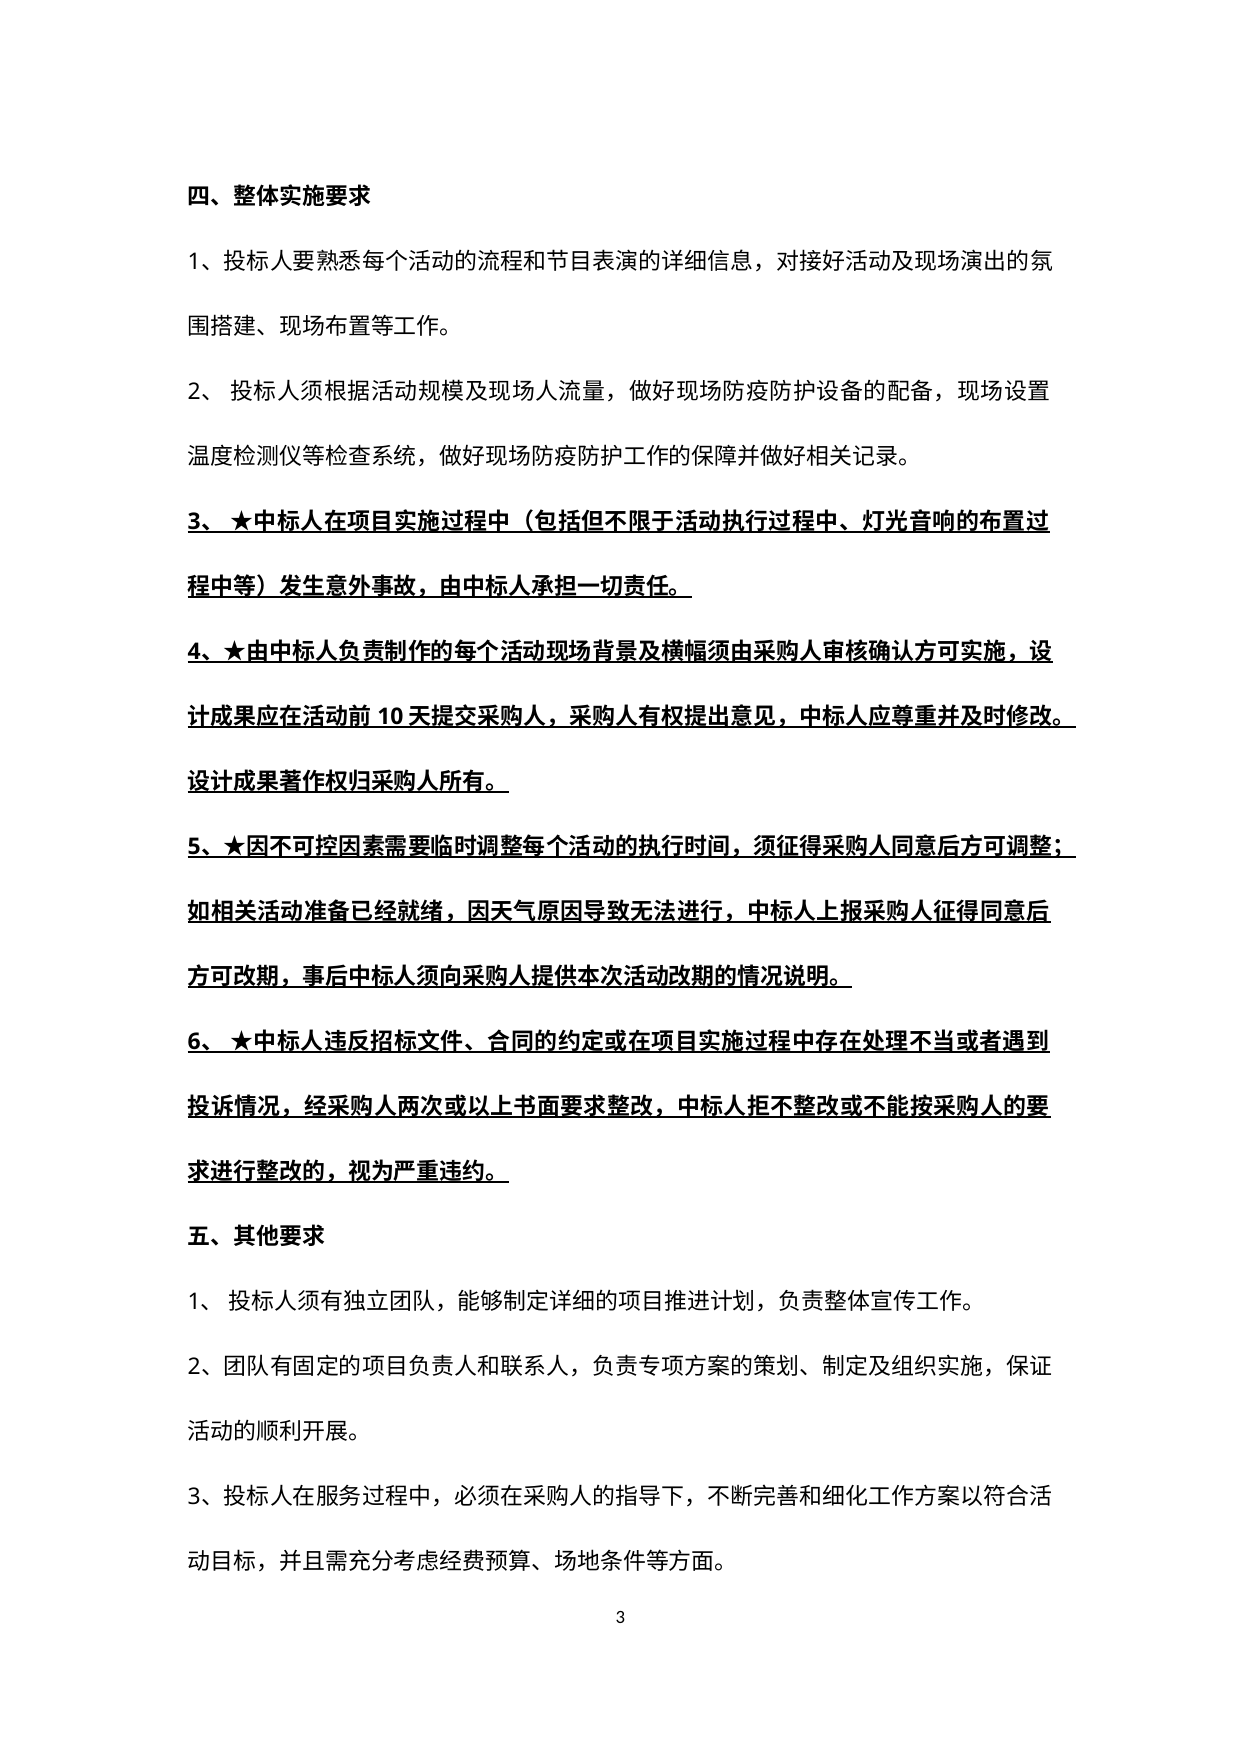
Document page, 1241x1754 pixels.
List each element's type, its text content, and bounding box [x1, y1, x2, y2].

text 1、投标人要熟悉每个活动的流程和节目表演的详细信息，对接好活动及现场演出的氛围搭建、现场布置等工作。 [187, 227, 1053, 357]
text 五、其他要求 [187, 1202, 1053, 1267]
text 2、团队有固定的项目负责人和联系人，负责专项方案的策划、制定及组织实施，保证活动的顺利开展。 [187, 1332, 1053, 1462]
text 4、★由中标人负责制作的每个活动现场背景及横幅须由采购人审核确认方可实施，设计成果应在活动前 10天提交采购人，采购人有权提出意见，中标人应尊重并及时修改。设计成果著作权归采购人所有。 [187, 662, 1053, 726]
text 6、 ★中标人违反招标文件、合同的约定或在项目实施过程中存在处理不当或者遇到投诉情况，经采购人两次或以上书面要求整改，中标人拒不整改或不能按采购人的要求进行整改的，视为严重违约。 [187, 1007, 1053, 1202]
text 1、 投标人须有独立团队，能够制定详细的项目推进计划，负责整体宣传工作。 [187, 1267, 1053, 1332]
text 4、★由中标人负责制作的每个活动现场背景及横幅须由采购人审核确认方可实施，设计成果应在活动前 10天提交采购人，采购人有权提出意见，中标人应尊重并及时修改。设计成果著作权归采购人所有。 [187, 727, 1053, 812]
text 5、★因不可控因素需要临时调整每个活动的执行时间，须征得采购人同意后方可调整；如相关活动准备已经就绪，因天气原因导致无法进行，中标人上报采购人征得同意后方可改期，事后中标人须向采购人提供本次活动改期的情况说明。 [187, 857, 1053, 1007]
text 2、 投标人须根据活动规模及现场人流量，做好现场防疫防护设备的配备，现场设置温度检测仪等检查系统，做好现场防疫防护工作的保障并做好相关记录。 [187, 357, 1053, 487]
text 3、 ★中标人在项目实施过程中（包括但不限于活动执行过程中、灯光音响的布置过程中等）发生意外事故，由中标人承担一切责任。 [187, 487, 1053, 617]
text 5、★因不可控因素需要临时调整每个活动的执行时间，须征得采购人同意后方可调整；如相关活动准备已经就绪，因天气原因导致无法进行，中标人上报采购人征得同意后方可改期，事后中标人须向采购人提供本次活动改期的情况说明。 [187, 812, 1053, 856]
text 四、整体实施要求 [187, 162, 1053, 227]
text 4、★由中标人负责制作的每个活动现场背景及横幅须由采购人审核确认方可实施，设计成果应在活动前 10天提交采购人，采购人有权提出意见，中标人应尊重并及时修改。设计成果著作权归采购人所有。 [187, 617, 1053, 661]
text 3、投标人在服务过程中，必须在采购人的指导下，不断完善和细化工作方案以符合活动目标，并且需充分考虑经费预算、场地条件等方面。 [187, 1462, 1053, 1592]
